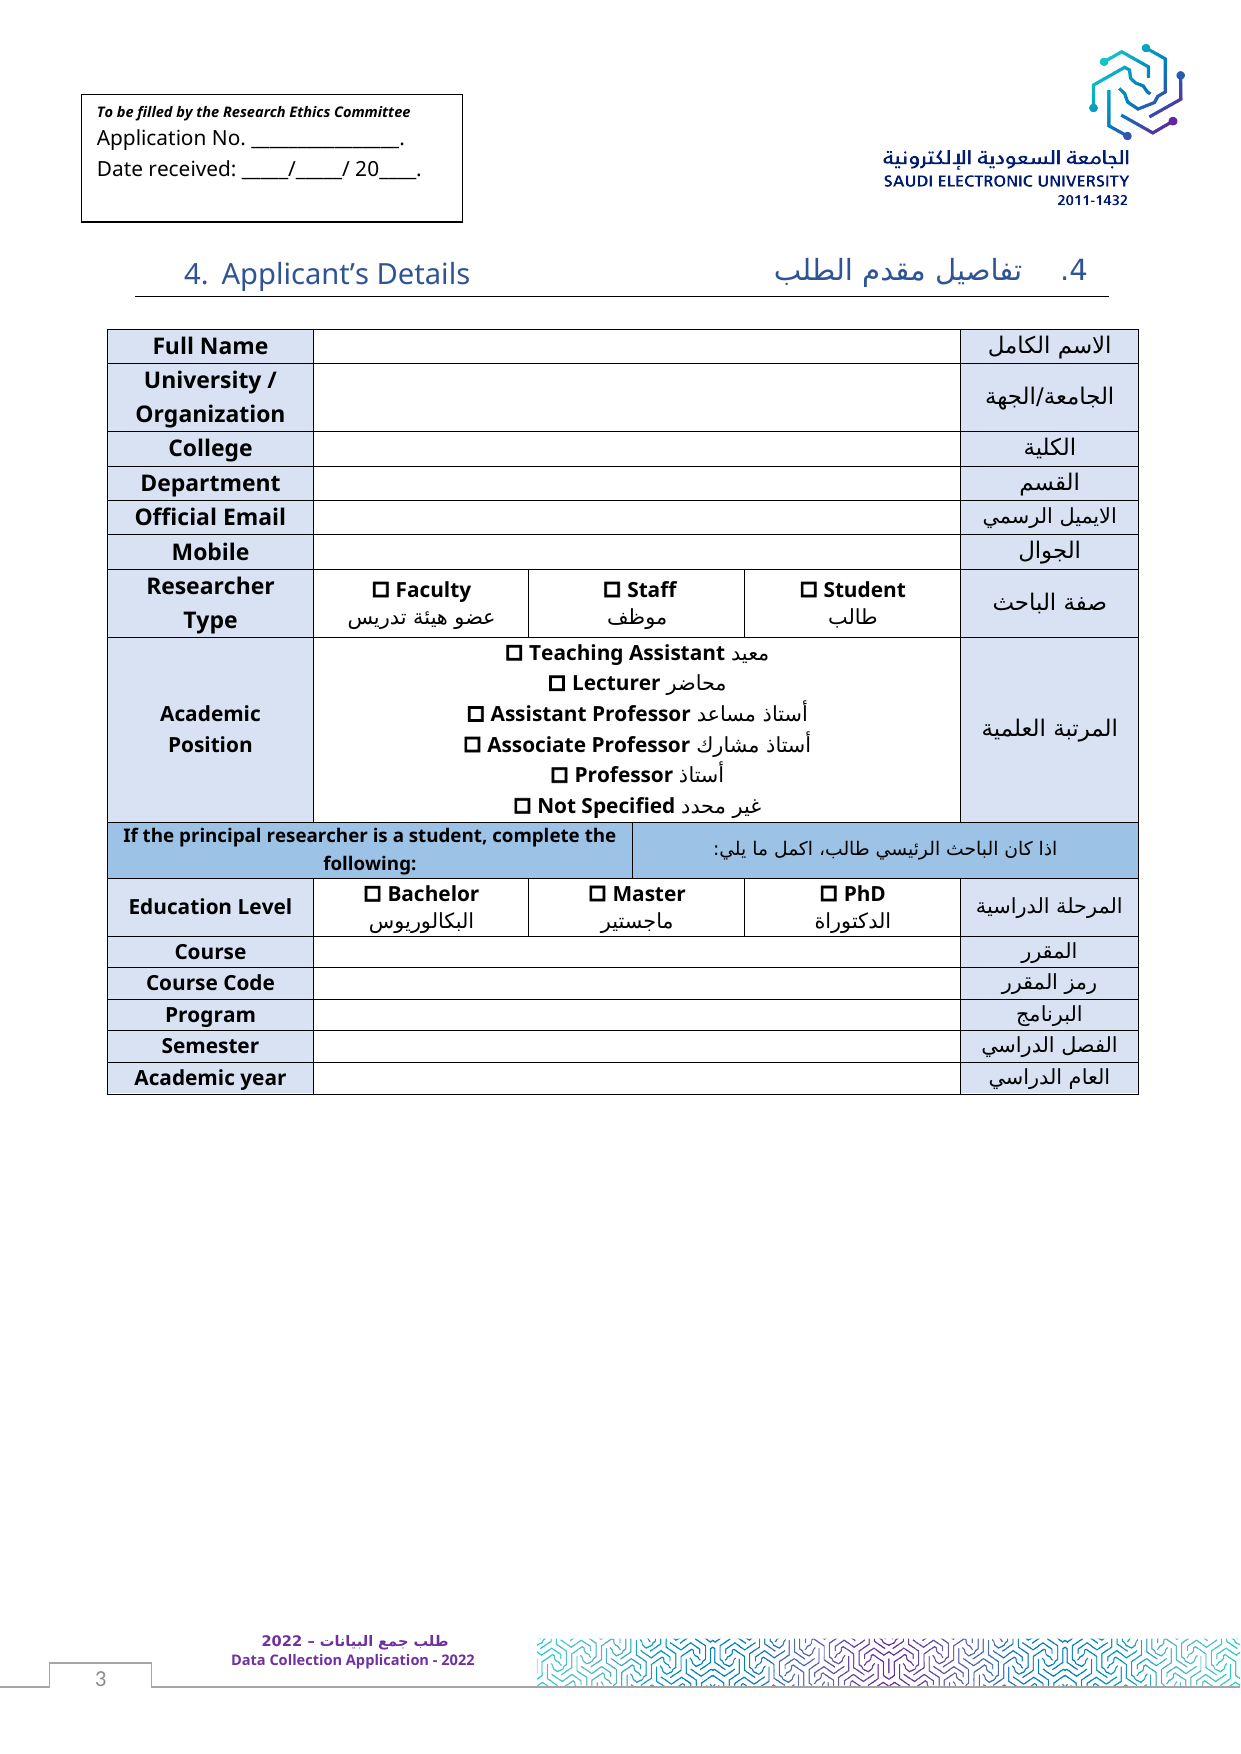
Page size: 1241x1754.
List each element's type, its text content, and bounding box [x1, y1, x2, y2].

table_cell University / Organization [108, 364, 313, 431]
table_cell [314, 937, 960, 967]
table_cell [314, 364, 960, 431]
table_cell [314, 432, 960, 466]
table_cell Academic Position [108, 638, 313, 822]
table_header الاسم الكامل [961, 330, 1138, 363]
table_cell رمز المقرر [961, 968, 1138, 999]
table_cell المقرر [961, 937, 1138, 967]
table_cell PhD الدكتوراة [745, 879, 960, 936]
table_cell اذا كان الباحث الرئيسي طالب، اكمل ما يلي: [633, 823, 1138, 878]
table_cell المرحلة الدراسية [961, 879, 1138, 936]
table_cell القسم [961, 467, 1138, 500]
table_cell Official Email [108, 501, 313, 534]
table_cell Master ماجستير [529, 879, 744, 936]
table_cell [314, 1031, 960, 1062]
table_cell الجامعة/الجهة [961, 364, 1138, 431]
picture [528, 1636, 1241, 1686]
table_cell [314, 968, 960, 999]
table_header تفاصيل مقدم الطلب [622, 253, 1109, 296]
table_cell Mobile [108, 535, 313, 569]
table_cell [314, 501, 960, 534]
table_header Applicant’s Details [135, 253, 622, 296]
table_cell المرتبة العلمية [961, 638, 1138, 822]
table_cell [314, 467, 960, 500]
table_cell Student طالب [745, 570, 960, 637]
table_cell [314, 1063, 960, 1093]
table_cell Academic year [108, 1063, 313, 1093]
picture [871, 31, 1191, 217]
table_cell صفة الباحث [961, 570, 1138, 637]
table_cell الكلية [961, 432, 1138, 466]
table_cell Department [108, 467, 313, 500]
table_cell الجوال [961, 535, 1138, 569]
table_cell العام الدراسي [961, 1063, 1138, 1093]
table_cell [314, 535, 960, 569]
table_cell البرنامج [961, 1000, 1138, 1030]
table_cell Staff موظف [529, 570, 744, 637]
table_cell [314, 1000, 960, 1030]
table_cell Program [108, 1000, 313, 1030]
table_cell Course [108, 937, 313, 967]
table_cell Course Code [108, 968, 313, 999]
table_header Full Name [108, 330, 313, 363]
table_cell Education Level [108, 879, 313, 936]
table_cell If the principal researcher is a student, complete the following: [108, 823, 632, 878]
table_cell Teaching Assistant معيد Lecturer محاضر Assistant Professor أستاذ مساعد Associate Professor أستاذ مشارك Professor أستاذ Not Specified غير محدد [314, 638, 960, 822]
table_cell Researcher Type [108, 570, 313, 637]
table_cell الايميل الرسمي [961, 501, 1138, 534]
table_header [314, 330, 960, 363]
table_cell Faculty عضو هيئة تدريس [314, 570, 528, 637]
table_cell Semester [108, 1031, 313, 1062]
table_cell الفصل الدراسي [961, 1031, 1138, 1062]
table_cell College [108, 432, 313, 466]
table_cell Bachelor البكالوريوس [314, 879, 528, 936]
